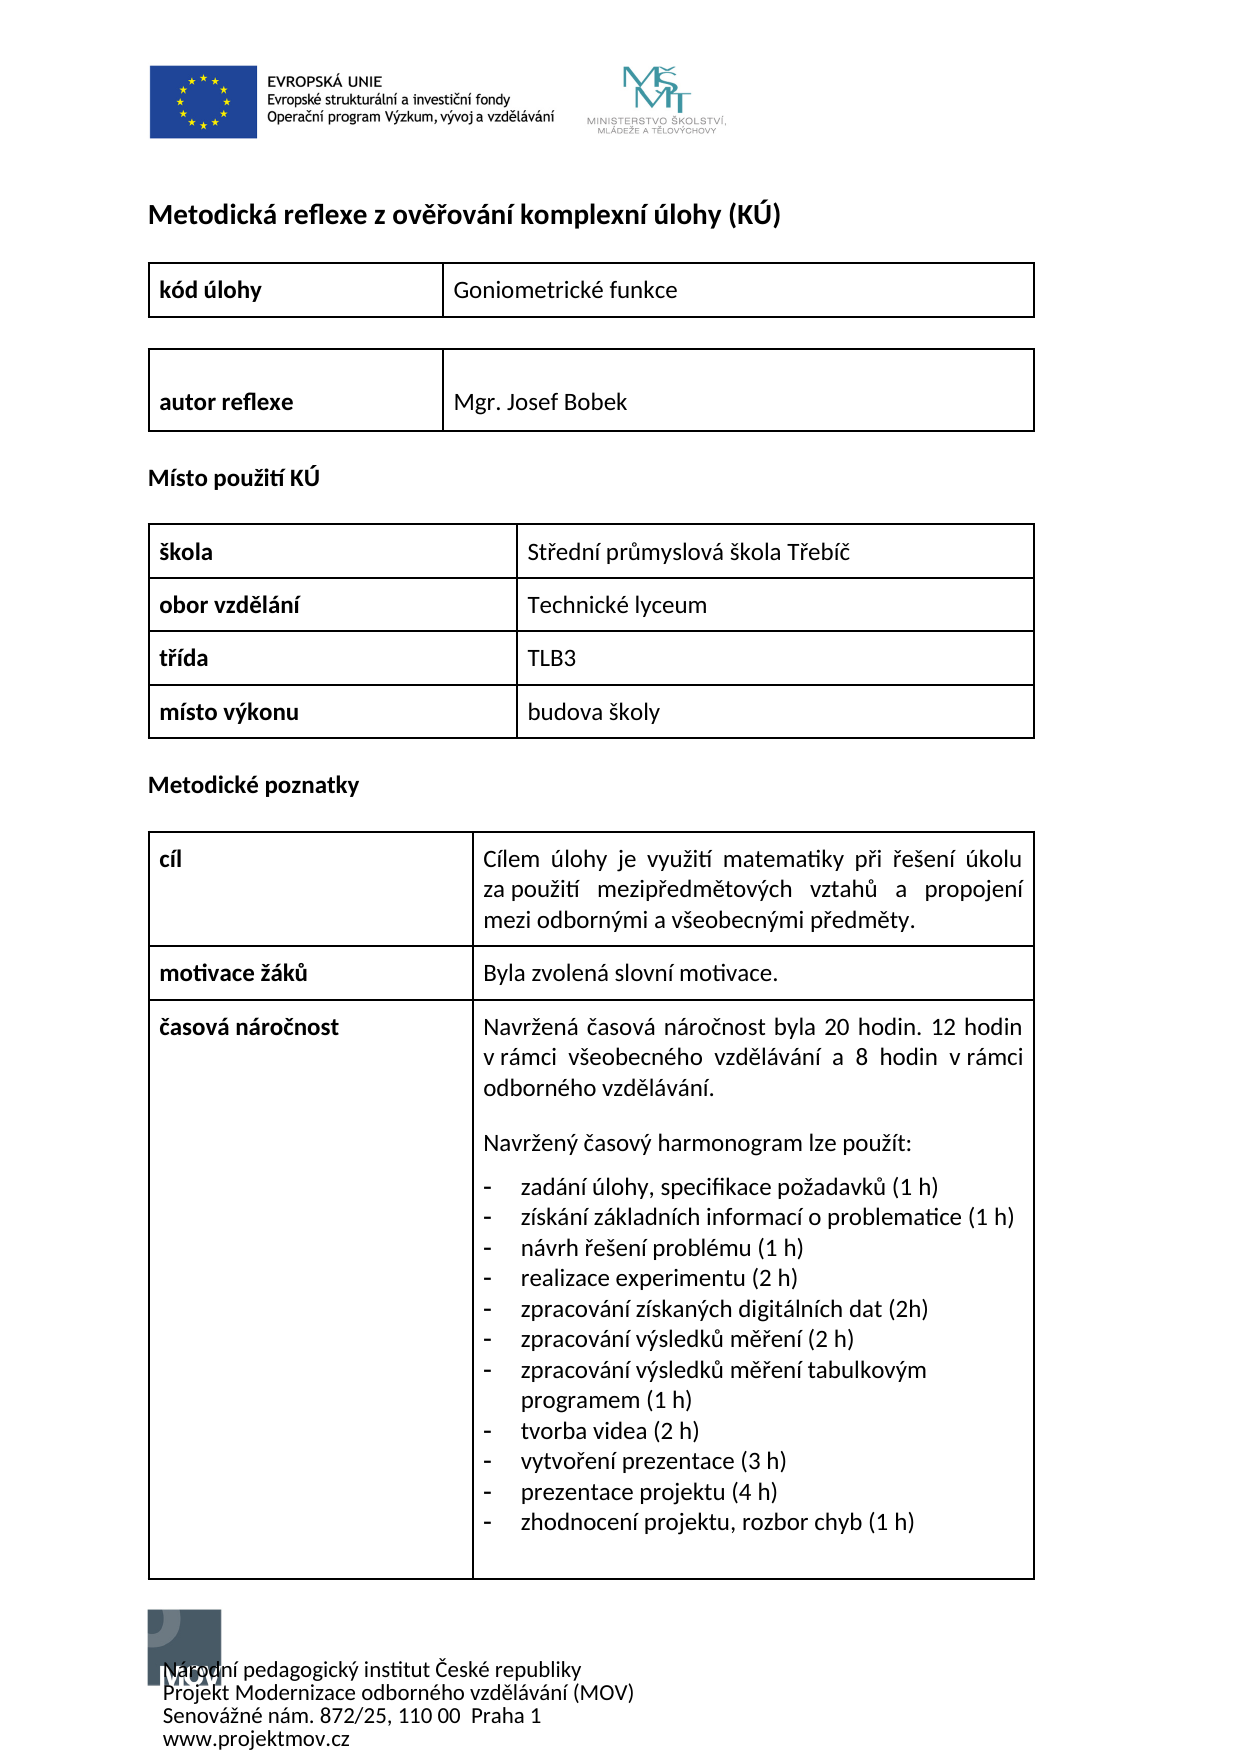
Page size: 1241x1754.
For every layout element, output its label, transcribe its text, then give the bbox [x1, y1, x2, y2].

table_header Mgr. Josef Bobek [444, 350, 1033, 429]
table_header Cílem úlohy je využití matematiky při řešení úkolu za použití mezipředmětových vztahů a propojení mezi odbornými a všeobecnými předměty. [474, 833, 1033, 945]
table_cell Byla zvolená slovní motivace. [474, 947, 1033, 998]
picture [147, 59, 739, 160]
table_cell Technické lyceum [518, 579, 1033, 630]
table_cell budova školy [518, 686, 1033, 737]
text Metodické poznatky [148, 769, 1122, 800]
table_cell místo výkonu [150, 686, 516, 737]
picture [147, 1603, 664, 1710]
table_header autor reflexe [150, 350, 442, 429]
table_header škola [150, 525, 516, 577]
table_cell třída [150, 632, 516, 683]
table_header cíl [150, 833, 472, 945]
table_cell obor vzdělání [150, 579, 516, 630]
table_cell časová náročnost [150, 1001, 472, 1578]
table_header Goniometrické funkce [444, 264, 1033, 316]
table_header kód úlohy [150, 264, 442, 316]
text Metodická reflexe z ověřování komplexní úlohy (KÚ) [148, 196, 1122, 232]
table_cell motivace žáků [150, 947, 472, 998]
table_cell TLB3 [518, 632, 1033, 683]
table_cell Navržená časová náročnost byla 20 hodin. 12 hodin v rámci všeobecného vzdělávání a 8 hodin v rámci odborného vzdělávání. Navržený časový harmonogram lze použít: zadání úlohy, specifikace požadavků (1 h) získání základních informací o problematice (1 h) návrh řešení problému (1 h) realizace experimentu (2 h) zpracování získaných digitálních dat (2h) zpracování výsledků měření (2 h) zpracování výsledků měření tabulkovým programem (1 h) tvorba videa (2 h) vytvoření prezentace (3 h) prezentace projektu (4 h) zhodnocení projektu, rozbor chyb (1 h) [474, 1001, 1033, 1578]
table_header Střední průmyslová škola Třebíč [518, 525, 1033, 577]
text Místo použití KÚ [148, 462, 1122, 493]
